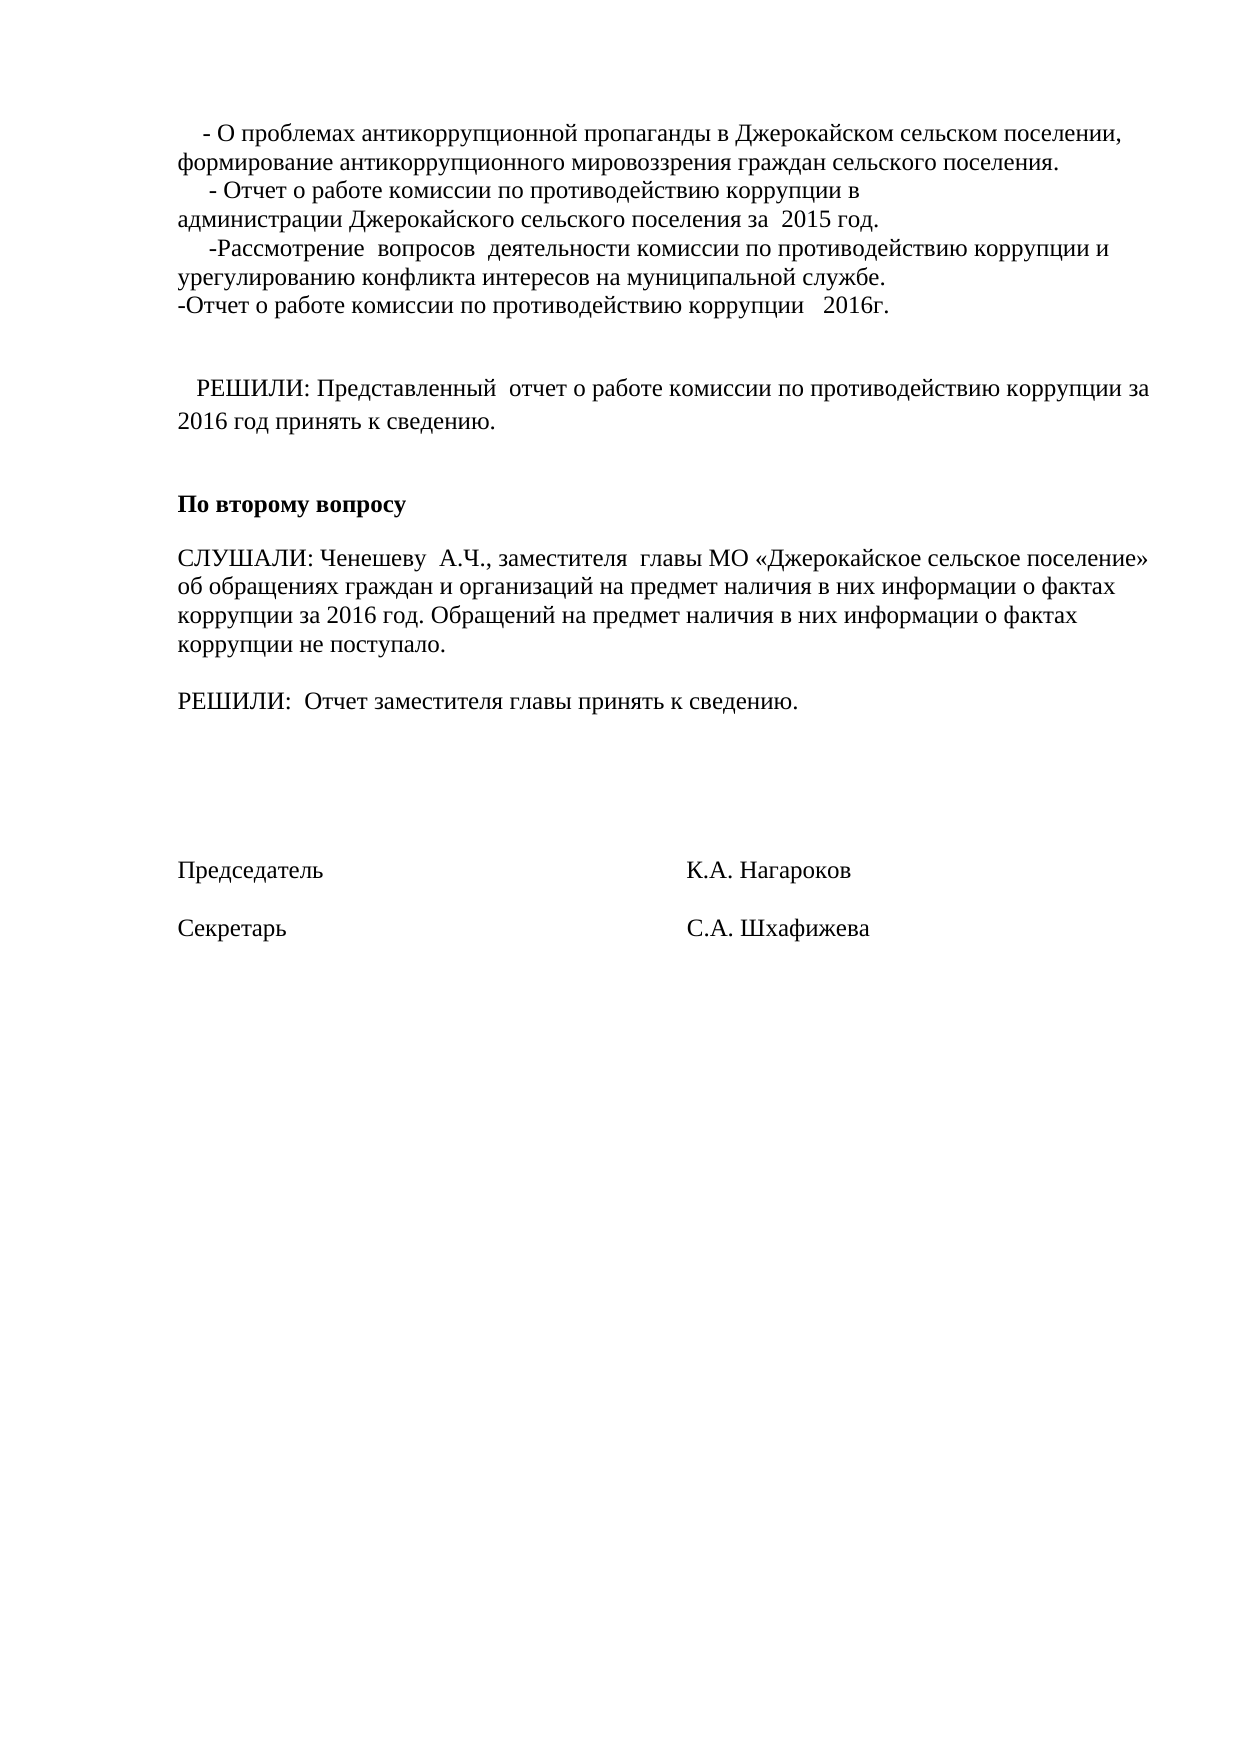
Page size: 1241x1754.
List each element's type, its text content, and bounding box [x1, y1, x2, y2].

text СЛУШАЛИ: Ченешеву А.Ч., заместителя главы МО «Джерокайское сельское поселение» об обращениях граждан и организаций на предмет наличия в них информации о фактах коррупции за 2016 год. Обращений на предмет наличия в них информации о фактах коррупции не поступало. [177, 543, 1152, 658]
text Председатель К.А. Нагароков [177, 855, 1152, 884]
text РЕШИЛИ: Представленный отчет о работе комиссии по противодействию коррупции за 2016 год принять к сведению. [177, 373, 1152, 435]
text -Отчет о работе комиссии по противодействию коррупции 2016г. [177, 291, 1152, 319]
text - О проблемах антикоррупционной пропаганды в Джерокайском сельском поселении, формирование антикоррупционного мировоззрения граждан сельского поселения. [177, 118, 1152, 176]
text По второму вопросу [177, 489, 1152, 518]
text - Отчет о работе комиссии по противодействию коррупции в администрации Джерокайского сельского поселения за 2015 год. [177, 176, 1152, 233]
text Секретарь С.А. Шхафижева [177, 913, 1152, 942]
text -Рассмотрение вопросов деятельности комиссии по противодействию коррупции и урегулированию конфликта интересов на муниципальной службе. [177, 233, 1152, 291]
text РЕШИЛИ: Отчет заместителя главы принять к сведению. [177, 686, 1152, 715]
